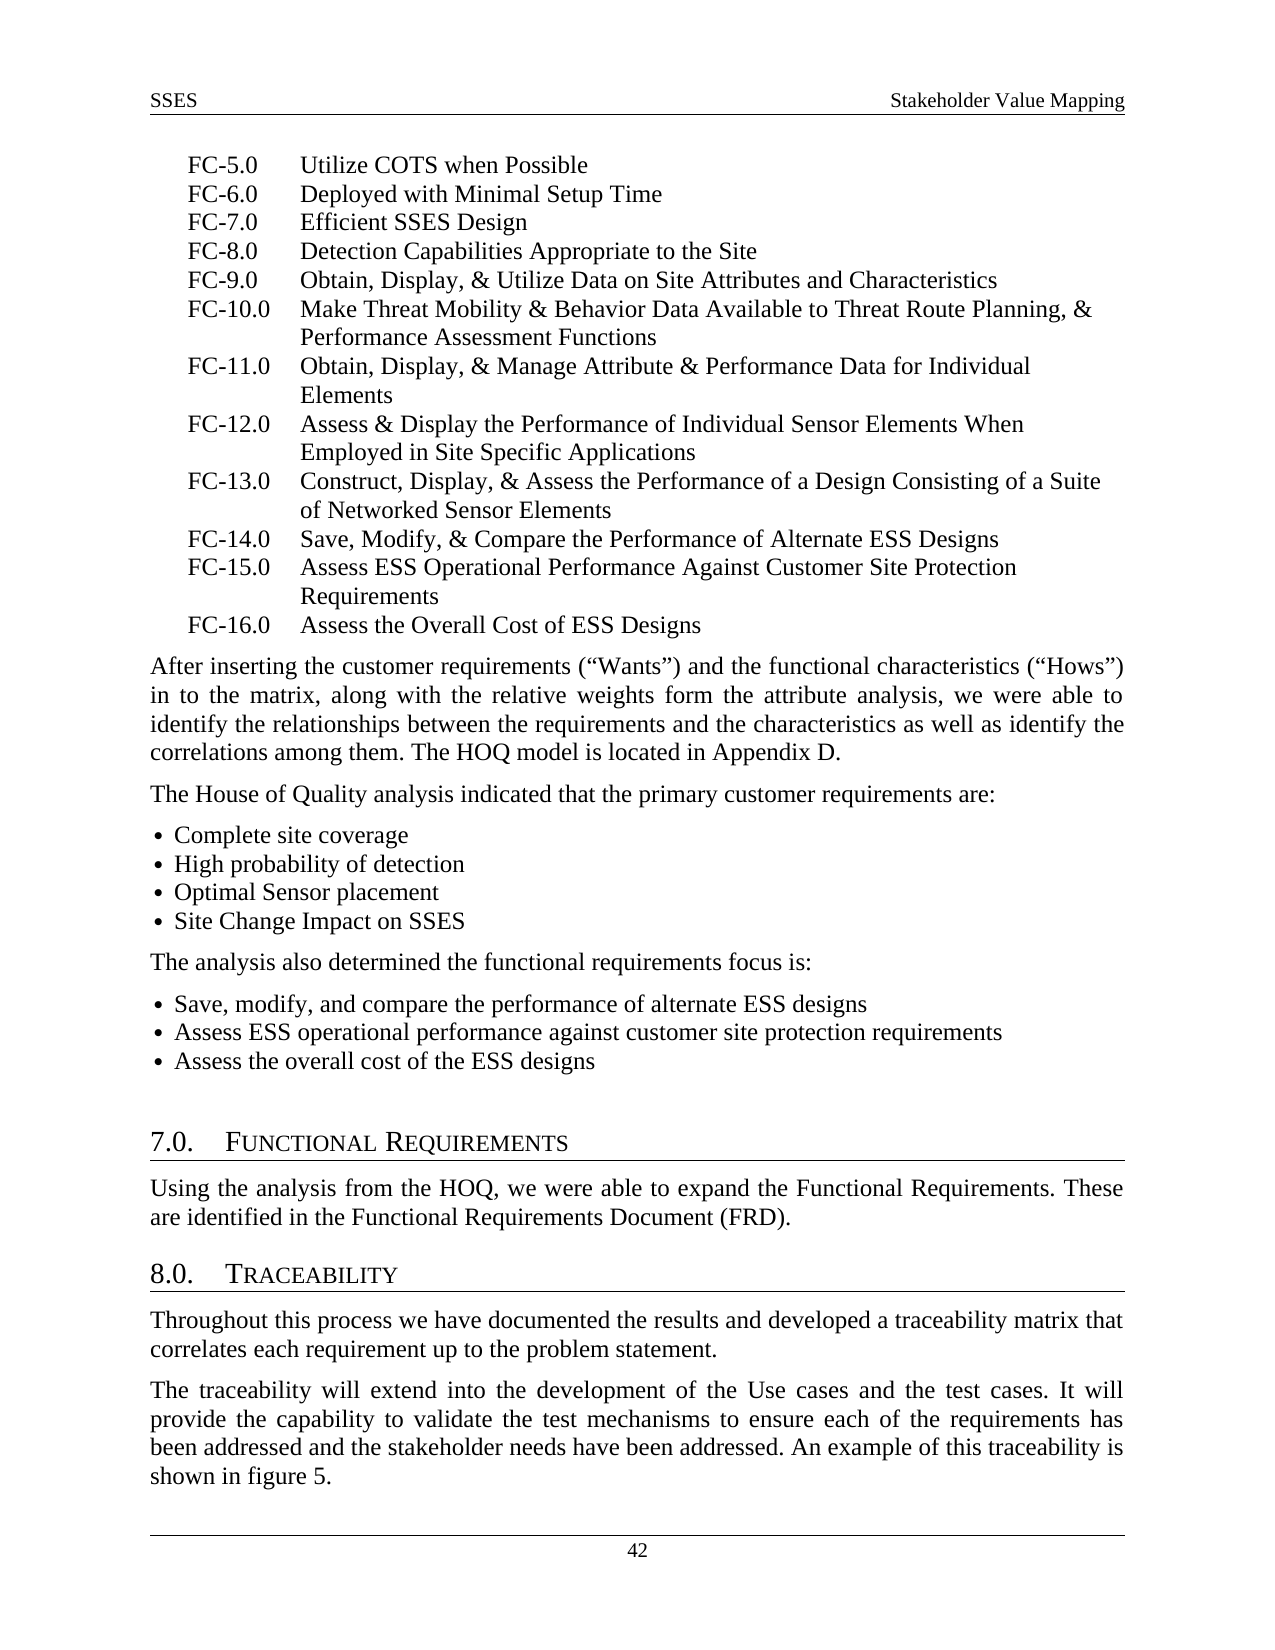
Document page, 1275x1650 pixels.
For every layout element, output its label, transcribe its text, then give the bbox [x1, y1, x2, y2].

text Assess the Overall Cost of ESS Designs [187, 610, 1125, 639]
text After inserting the customer requirements (“Wants”) and the functional characteristics (“Hows”) in to the matrix, along with the relative weights form the attribute analysis, we were able to identify the relationships between the requirements and the characteristics as well as identify the correlations among them. The HOQ model is located in Appendix D. [150, 651, 1125, 766]
list Save, modify, and compare the performance of alternate ESS designs [154, 989, 1125, 1017]
subtitle Functional Requirements [150, 1124, 1125, 1160]
list Assess the overall cost of the ESS designs [154, 1046, 1125, 1075]
text Obtain, Display, & Utilize Data on Site Attributes and Characteristics [187, 265, 1125, 294]
text Utilize COTS when Possible [187, 150, 1125, 179]
text Efficient SSES Design [187, 207, 1125, 236]
list Optimal Sensor placement [154, 877, 1125, 906]
text Deployed with Minimal Setup Time [187, 179, 1125, 207]
text Save, Modify, & Compare the Performance of Alternate ESS Designs [187, 524, 1125, 552]
subtitle Traceability [150, 1256, 1125, 1291]
text Detection Capabilities Appropriate to the Site [187, 236, 1125, 265]
text Throughout this process we have documented the results and developed a traceability matrix that correlates each requirement up to the problem statement. [150, 1305, 1125, 1362]
text Construct, Display, & Assess the Performance of a Design Consisting of a Suite of Networked Sensor Elements [187, 466, 1125, 524]
list Complete site coverage [154, 820, 1125, 849]
text Using the analysis from the HOQ, we were able to expand the Functional Requirements. These are identified in the Functional Requirements Document (FRD). [150, 1173, 1125, 1231]
list Assess ESS operational performance against customer site protection requirements [154, 1017, 1125, 1046]
list Site Change Impact on SSES [154, 906, 1125, 935]
text Assess & Display the Performance of Individual Sensor Elements When Employed in Site Specific Applications [187, 409, 1125, 466]
list High probability of detection [154, 849, 1125, 877]
text The House of Quality analysis indicated that the primary customer requirements are: [150, 779, 1125, 807]
text The traceability will extend into the development of the Use cases and the test cases. It will provide the capability to validate the test mechanisms to ensure each of the requirements has been addressed and the stakeholder needs have been addressed. An example of this traceability is shown in figure 5. [150, 1375, 1125, 1490]
text Make Threat Mobility & Behavior Data Available to Planning, & Performance Assessment Functions [187, 294, 1125, 351]
text The analysis also determined the functional requirements focus is: [150, 947, 1125, 976]
text Assess ESS Operational Performance Against Customer Site Protection Requirements [187, 552, 1125, 610]
text Obtain, Display, & Manage Attribute & Performance Data for Individual Elements [187, 351, 1125, 409]
